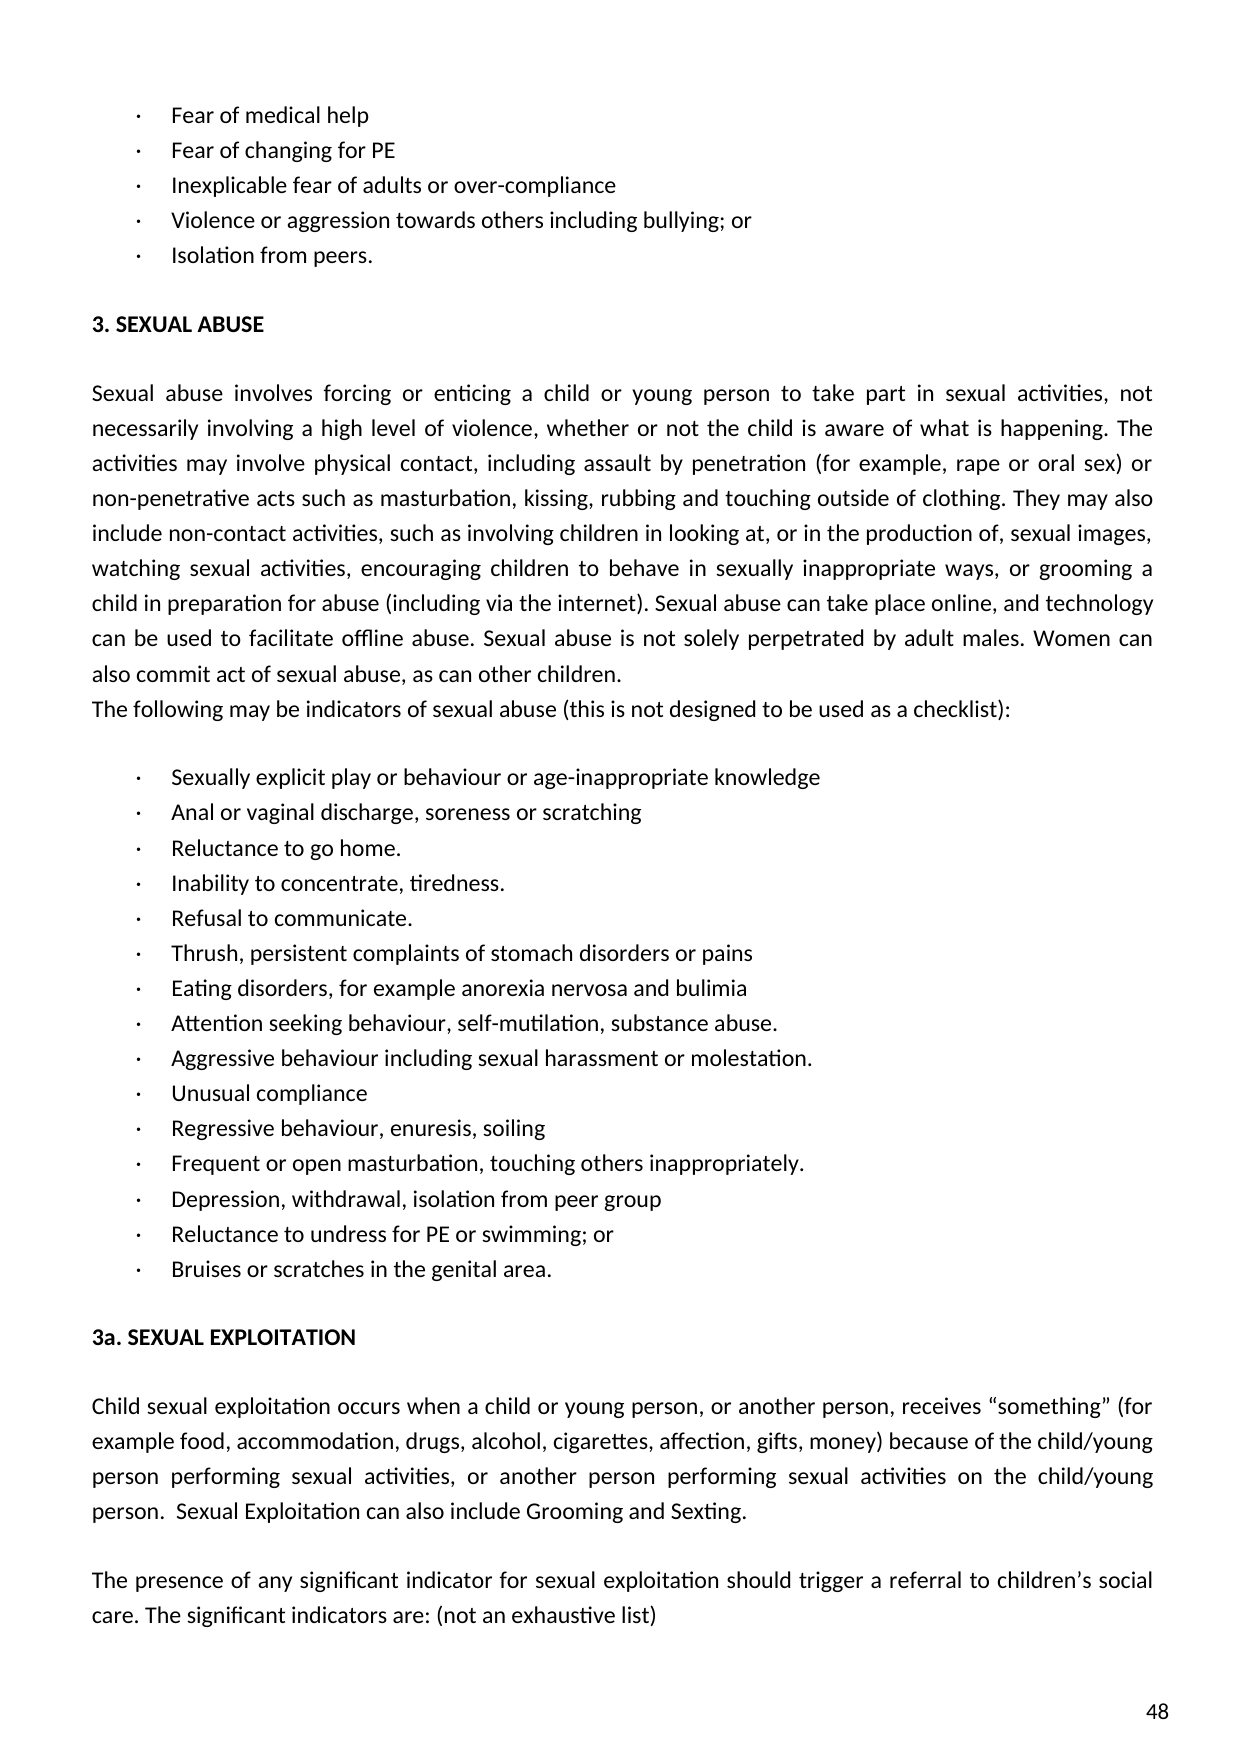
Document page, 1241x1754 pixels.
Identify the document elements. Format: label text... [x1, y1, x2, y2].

text · Inability to concentrate, tiredness. [135, 868, 1155, 897]
text · Anal or vaginal discharge, soreness or scratching [135, 797, 1155, 827]
text · Regressive behaviour, enuresis, soiling [135, 1113, 1155, 1143]
text The following may be indicators of sexual abuse (this is not designed to be used as a checklist): [92, 694, 1155, 723]
text · Thrush, persistent complaints of stomach disorders or pains [135, 938, 1155, 967]
text · Inexplicable fear of adults or over-compliance [135, 170, 1155, 199]
text 3. SEXUAL ABUSE [92, 309, 1155, 338]
text · Depression, withdrawal, isolation from peer group [135, 1184, 1155, 1213]
text · Reluctance to go home. [135, 833, 1155, 862]
text 3a. SEXUAL EXPLOITATION [92, 1322, 1155, 1352]
text The presence of any significant indicator for sexual exploitation should trigger a referral to children’s social care. The significant indicators are: (not an exhaustive list) [92, 1565, 1155, 1629]
text · Aggressive behaviour including sexual harassment or molestation. [135, 1043, 1155, 1072]
text · Sexually explicit play or behaviour or age-inappropriate knowledge [135, 762, 1155, 792]
text · Fear of medical help [135, 100, 1155, 129]
text Sexual abuse involves forcing or enticing a child or young person to take part in sexual activities, not necessarily involving a high level of violence, whether or not the child is aware of what is happening. The activities may involve physical contact, including assault by penetration (for example, rape or oral sex) or non-penetrative acts such as masturbation, kissing, rubbing and touching outside of clothing. They may also include non-contact activities, such as involving children in looking at, or in the production of, sexual images, watching sexual activities, encouraging children to behave in sexually inappropriate ways, or grooming a child in preparation for abuse (including via the internet). Sexual abuse can take place online, and technology can be used to facilitate offline abuse. Sexual abuse is not solely perpetrated by adult males. Women can also commit act of sexual abuse, as can other children. [92, 378, 1155, 688]
text · Attention seeking behaviour, self-mutilation, substance abuse. [135, 1008, 1155, 1037]
text · Eating disorders, for example anorexia nervosa and bulimia [135, 973, 1155, 1002]
text · Reluctance to undress for PE or swimming; or [135, 1219, 1155, 1248]
text · Unusual compliance [135, 1078, 1155, 1108]
text · Bruises or scratches in the genital area. [135, 1254, 1155, 1283]
text · Fear of changing for PE [135, 135, 1155, 164]
text · Frequent or open masturbation, touching others inappropriately. [135, 1148, 1155, 1178]
text · Refusal to communicate. [135, 903, 1155, 932]
text Child sexual exploitation occurs when a child or young person, or another person, receives “something” (for example food, accommodation, drugs, alcohol, cigarettes, affection, gifts, money) because of the child/young person performing sexual activities, or another person performing sexual activities on the child/young person. Sexual Exploitation can also include Grooming and Sexting. [92, 1391, 1155, 1526]
text · Isolation from peers. [135, 241, 1155, 270]
text · Violence or aggression towards others including bullying; or [135, 205, 1155, 235]
